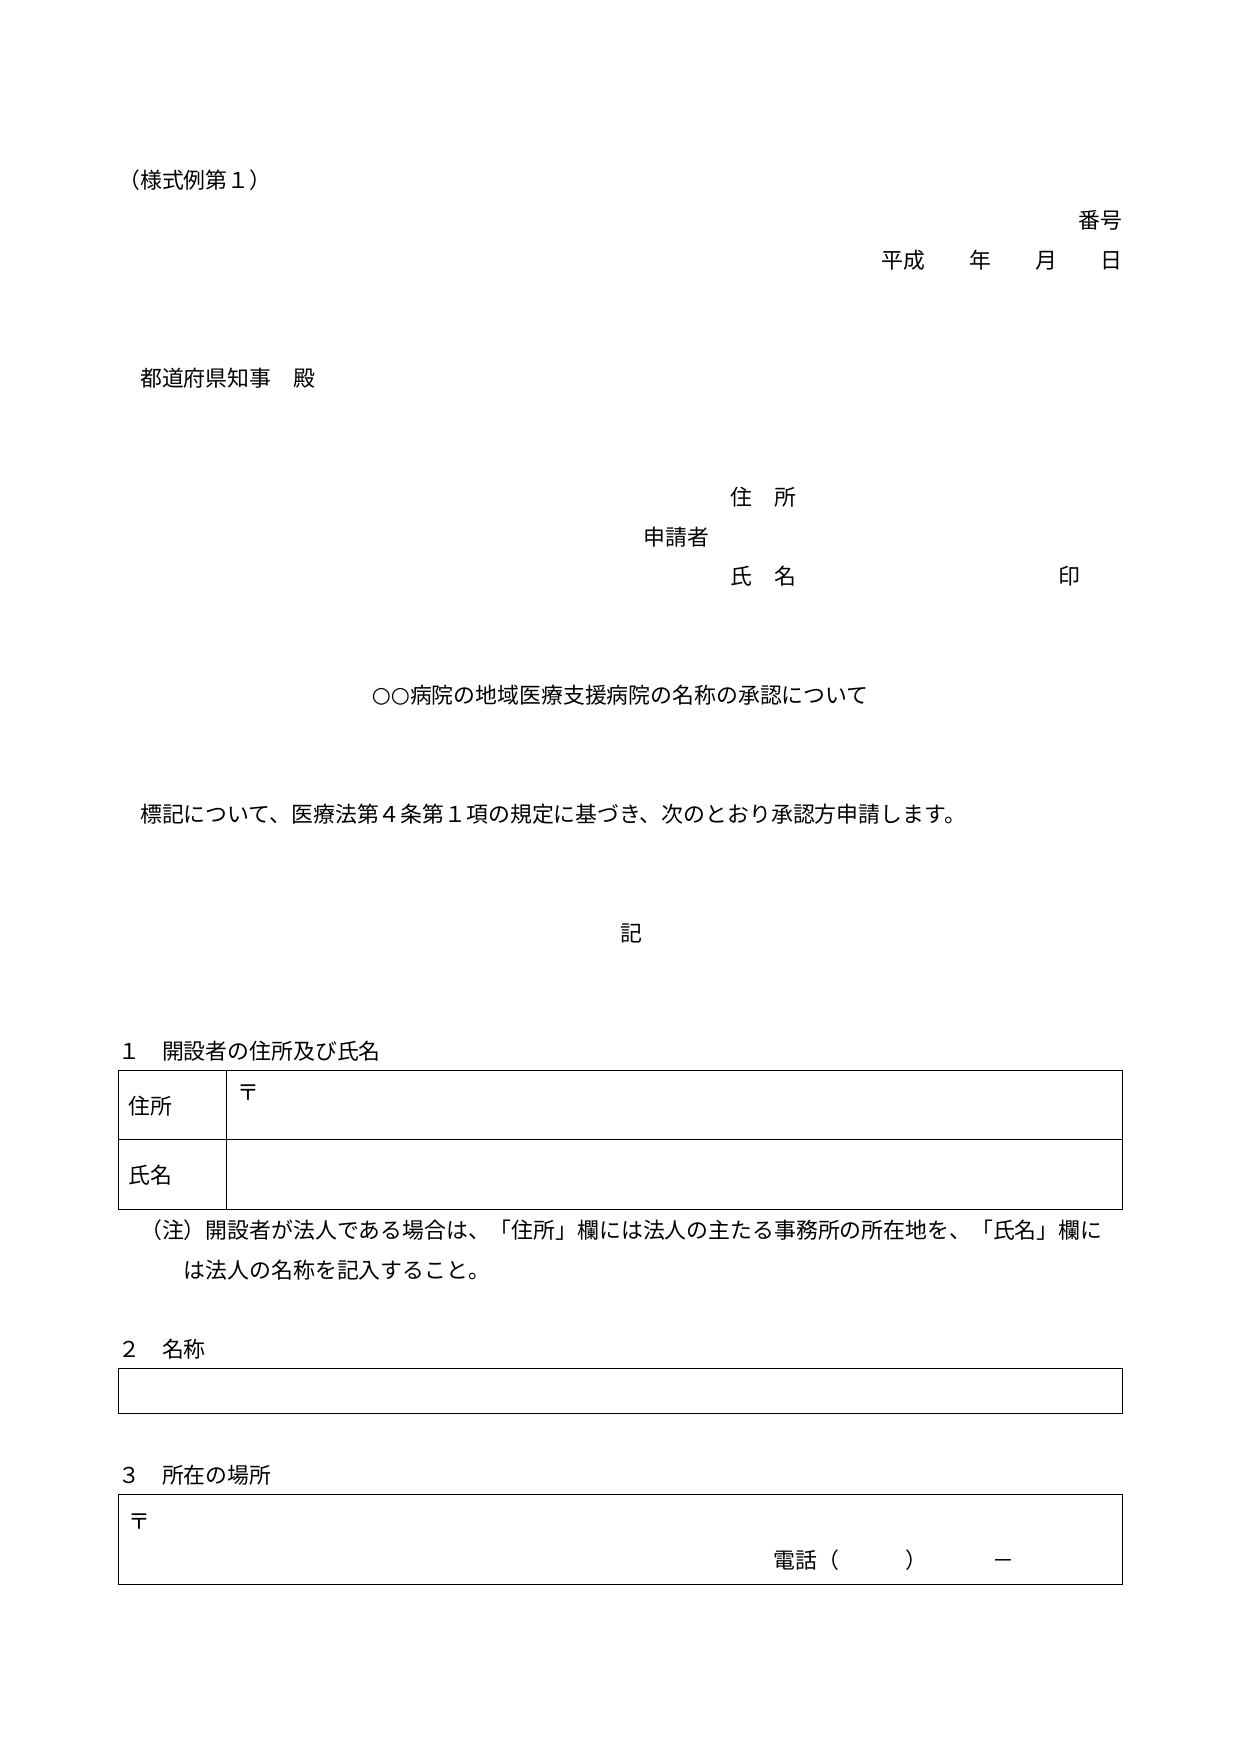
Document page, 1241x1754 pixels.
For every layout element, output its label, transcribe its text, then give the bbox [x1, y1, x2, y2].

table_cell 氏名 [119, 1140, 226, 1208]
text 都道府県知事 殿 [118, 357, 1122, 397]
text （注）開設者が法人である場合は、「住所」欄には法人の主たる事務所の所在地を、「氏名」欄には法人の名称を記入すること。 [118, 1210, 1122, 1289]
text １ 開設者の住所及び氏名 [118, 1030, 1122, 1070]
text 住 所 [118, 476, 1122, 516]
text 番号 [118, 199, 1122, 239]
text ２ 名称 [118, 1328, 1122, 1368]
table_header 〒 [227, 1071, 1122, 1139]
text ○○病院の地域医療支援病院の名称の承認について [118, 674, 1122, 714]
table_header 〒 電話（ ） － [119, 1495, 1122, 1584]
table_header 住所 [119, 1071, 226, 1139]
text （様式例第１） [118, 159, 1122, 199]
text 平成 年 月 日 [118, 239, 1122, 278]
text 記 [118, 912, 1122, 951]
text 氏 名 印 [118, 555, 1122, 595]
table_header [119, 1369, 1122, 1413]
text 申請者 [118, 516, 1122, 555]
text ３ 所在の場所 [118, 1454, 1122, 1493]
text 標記について、医療法第４条第１項の規定に基づき、次のとおり承認方申請します。 [118, 793, 1122, 832]
table_cell [227, 1140, 1122, 1208]
